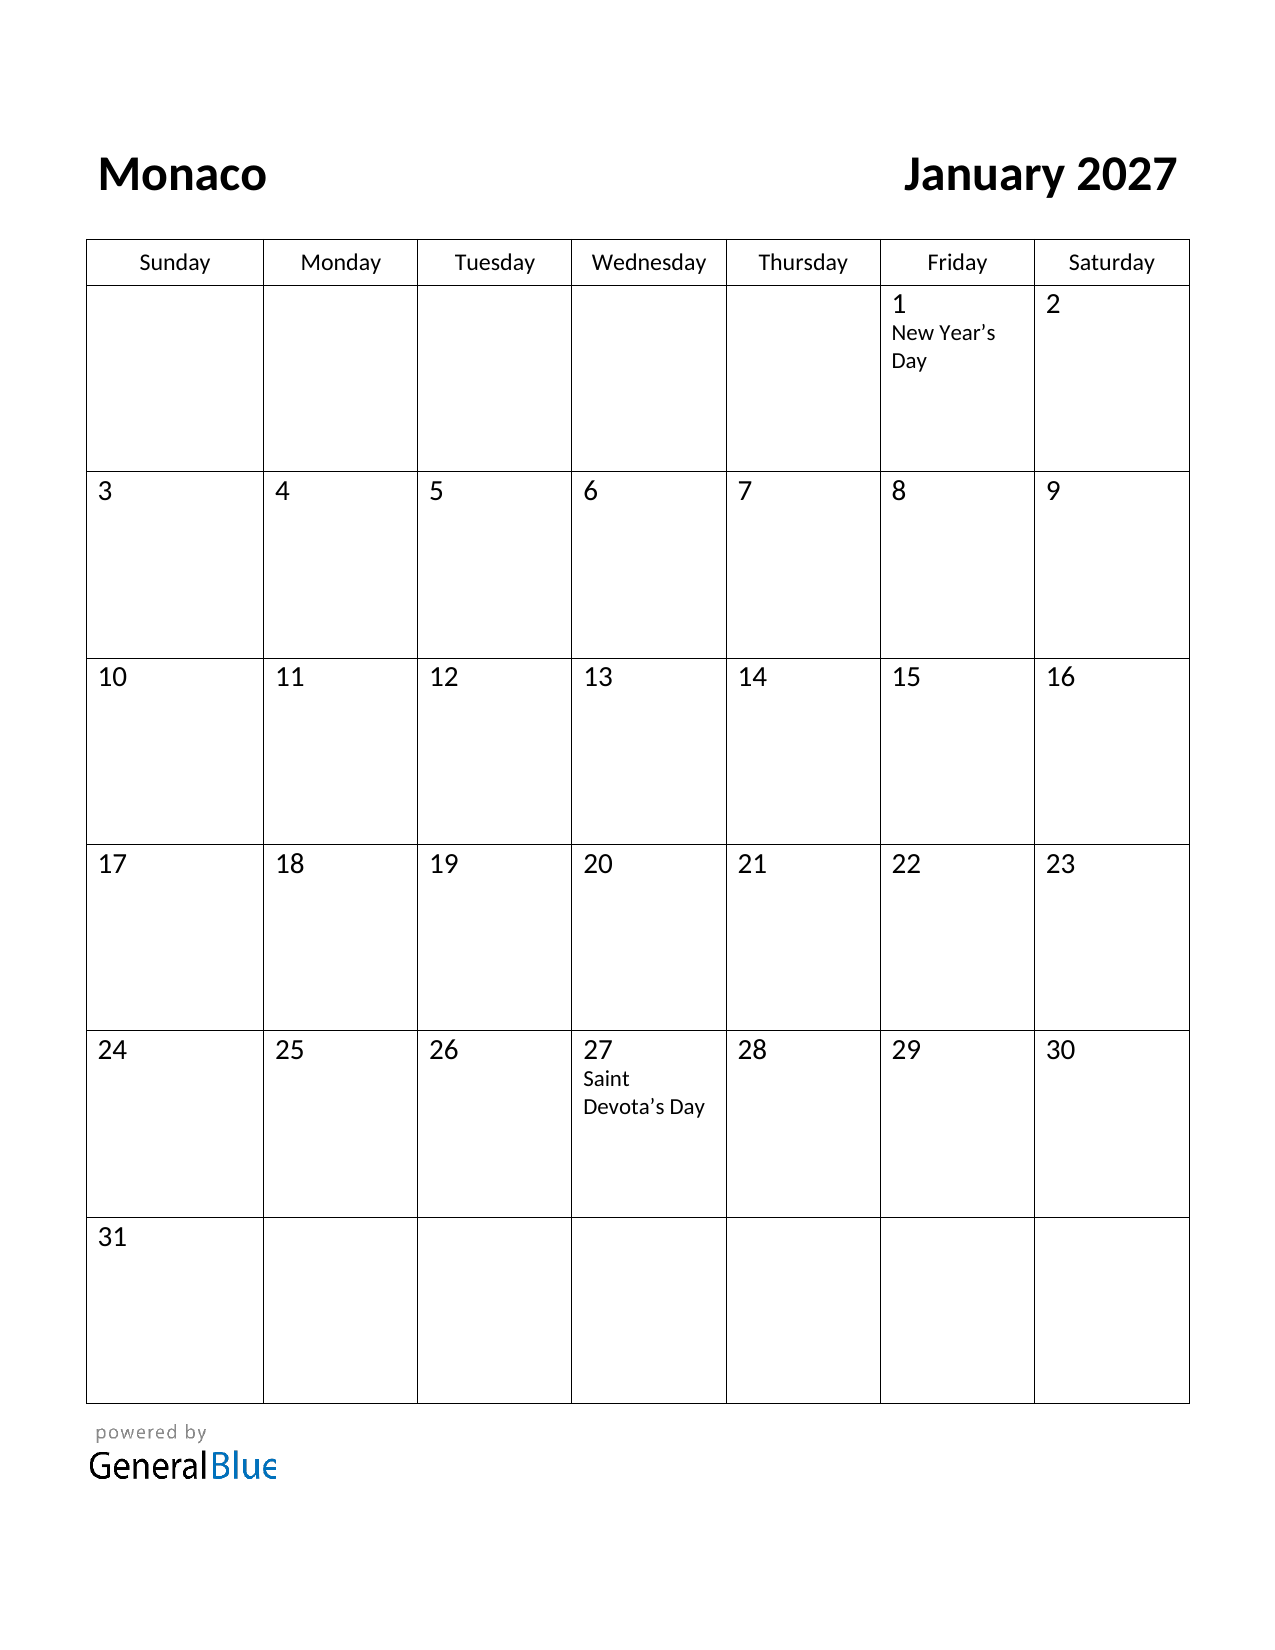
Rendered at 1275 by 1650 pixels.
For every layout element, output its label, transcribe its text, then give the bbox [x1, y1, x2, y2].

table_cell 21 [727, 845, 880, 877]
table_cell 13 [572, 659, 726, 691]
table_cell [572, 1218, 726, 1250]
table_cell 19 [418, 845, 571, 877]
table_cell [881, 505, 1034, 657]
table_cell 11 [264, 659, 417, 691]
table_cell 17 [87, 845, 263, 877]
table_cell Monday [264, 240, 417, 284]
table_cell [727, 1250, 880, 1403]
table_cell 6 [572, 472, 726, 504]
table_cell [1035, 318, 1189, 471]
table_cell [87, 878, 263, 1030]
table_cell 1 [881, 286, 1034, 318]
table_cell Saturday [1035, 240, 1189, 284]
table_cell 12 [418, 659, 571, 691]
table_cell New Year’s Day [881, 318, 1034, 471]
table_cell Tuesday [418, 240, 571, 284]
table_cell 5 [418, 472, 571, 504]
table_cell 27 [572, 1031, 726, 1064]
table_cell [881, 691, 1034, 844]
table_cell [572, 1250, 726, 1403]
table_cell 10 [87, 659, 263, 691]
table_cell [264, 1064, 417, 1217]
table_cell 16 [1035, 659, 1189, 691]
table_cell 24 [87, 1031, 263, 1064]
table_cell [572, 878, 726, 1030]
table_cell Saint Devota’s Day [572, 1064, 726, 1217]
table_cell [1035, 1218, 1189, 1250]
table_cell [87, 1064, 263, 1217]
table_header January 2027 [572, 105, 1189, 239]
table_cell [881, 1250, 1034, 1403]
table_cell [264, 878, 417, 1030]
table_cell 29 [881, 1031, 1034, 1064]
table_cell [572, 286, 726, 318]
table_cell [87, 1250, 263, 1403]
table_cell [264, 691, 417, 844]
table_cell 2 [1035, 286, 1189, 318]
table_cell [881, 878, 1034, 1030]
table_cell 7 [727, 472, 880, 504]
table_cell 18 [264, 845, 417, 877]
table_cell [264, 1250, 417, 1403]
table_cell [1035, 505, 1189, 657]
table_cell [264, 286, 417, 318]
table_cell 30 [1035, 1031, 1189, 1064]
table_cell [418, 691, 571, 844]
table_cell [87, 286, 263, 318]
table_cell 3 [87, 472, 263, 504]
table_cell [264, 318, 417, 471]
table_cell [418, 505, 571, 657]
table_cell [264, 1218, 417, 1250]
table_cell [1035, 1250, 1189, 1403]
table_cell 8 [881, 472, 1034, 504]
table_cell 14 [727, 659, 880, 691]
picture [88, 1421, 276, 1484]
table_cell [87, 505, 263, 657]
table_cell [727, 318, 880, 471]
table_cell [86, 1404, 1189, 1502]
table_cell [572, 691, 726, 844]
table_cell 23 [1035, 845, 1189, 877]
table_cell Sunday [87, 240, 263, 284]
table_cell 4 [264, 472, 417, 504]
table_cell [881, 1064, 1034, 1217]
table_cell [418, 286, 571, 318]
table_cell 31 [87, 1218, 263, 1250]
table_cell [727, 1218, 880, 1250]
table_cell [418, 318, 571, 471]
table_cell 28 [727, 1031, 880, 1064]
table_cell [264, 505, 417, 657]
table_cell [418, 878, 571, 1030]
table_cell Friday [881, 240, 1034, 284]
table_cell [727, 286, 880, 318]
table_cell 20 [572, 845, 726, 877]
table_cell [1035, 878, 1189, 1030]
table_cell [418, 1064, 571, 1217]
table_cell [727, 878, 880, 1030]
table_cell [1035, 691, 1189, 844]
table_cell [727, 505, 880, 657]
table_cell 15 [881, 659, 1034, 691]
table_cell [881, 1218, 1034, 1250]
table_cell 25 [264, 1031, 417, 1064]
table_cell [87, 318, 263, 471]
table_cell [572, 505, 726, 657]
table_cell 22 [881, 845, 1034, 877]
table_header Monaco [86, 105, 572, 239]
table_cell Thursday [727, 240, 880, 284]
table_cell [87, 691, 263, 844]
table_cell 26 [418, 1031, 571, 1064]
table_cell [727, 1064, 880, 1217]
table_cell 9 [1035, 472, 1189, 504]
table_cell [572, 318, 726, 471]
table_cell [418, 1218, 571, 1250]
table_cell Wednesday [572, 240, 726, 284]
table_cell [727, 691, 880, 844]
table_cell [418, 1250, 571, 1403]
table_cell [1035, 1064, 1189, 1217]
